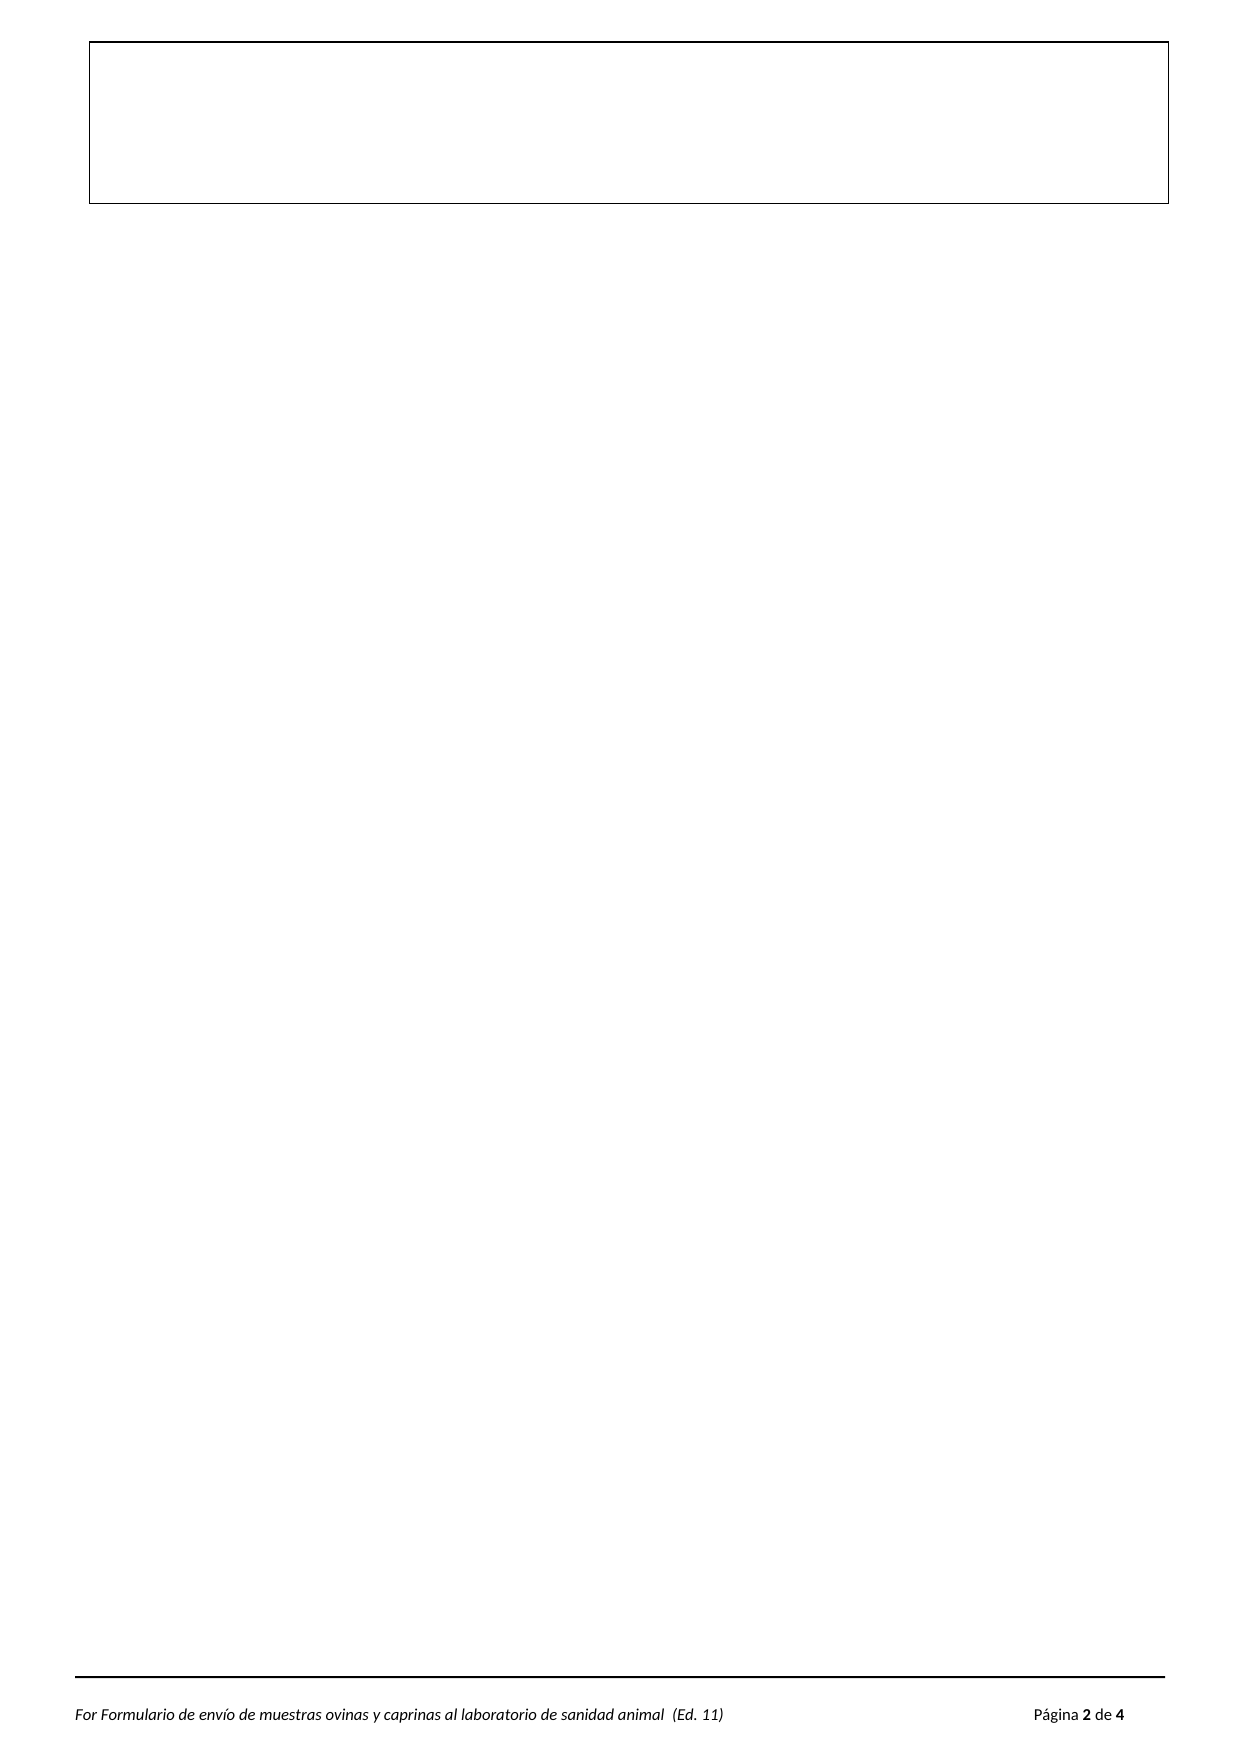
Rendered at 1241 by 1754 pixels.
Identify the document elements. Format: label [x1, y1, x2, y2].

table_header [90, 43, 1168, 203]
